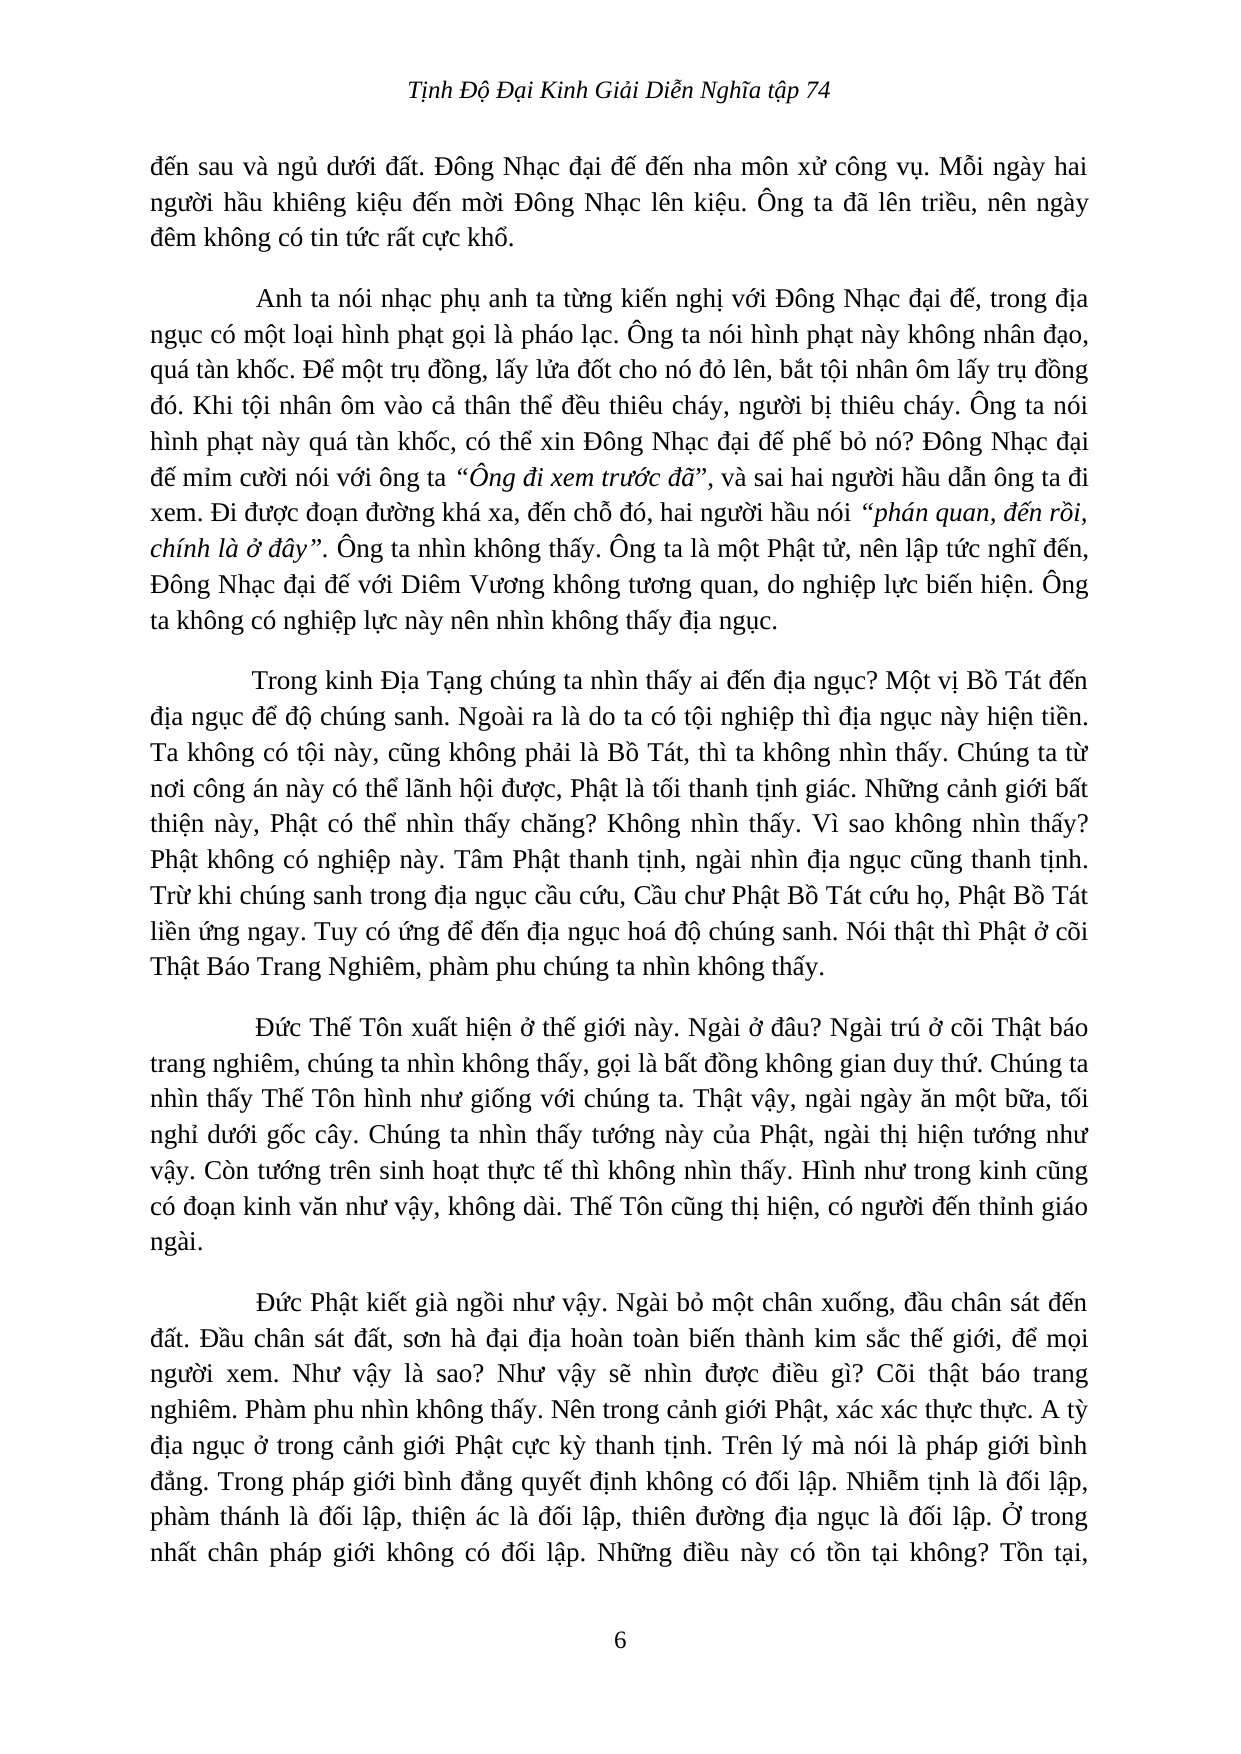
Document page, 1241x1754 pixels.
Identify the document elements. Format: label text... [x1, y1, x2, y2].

text Đức Thế Tôn xuất hiện ở thế giới này. Ngài ở đâu? Ngài trú ở cõi Thật báo trang nghiêm, chúng ta nhìn không thấy, gọi là bất đồng không gian duy thứ. Chúng ta nhìn thấy Thế Tôn hình như giống với chúng ta. Thật vậy, ngài ngày ăn một bữa, tối nghỉ dưới gốc cây. Chúng ta nhìn thấy tướng này của Phật, ngài thị hiện tướng như vậy. Còn tướng trên sinh hoạt thực tế thì không nhìn thấy. Hình như trong kinh cũng có đoạn kinh văn như vậy, không dài. Thế Tôn cũng thị hiện, có người đến thỉnh giáo ngài. [150, 1011, 1090, 1257]
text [150, 1286, 1090, 1567]
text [150, 150, 1090, 253]
text Trong kinh Địa Tạng chúng ta nhìn thấy ai đến địa ngục? Một vị Bồ Tát đến địa ngục để độ chúng sanh. Ngoài ra là do ta có tội nghiệp thì địa ngục này hiện tiền. Ta không có tội này, cũng không phải là Bồ Tát, thì ta không nhìn thấy. Chúng ta từ nơi công án này có thể lãnh hội được, Phật là tối thanh tịnh giác. Những cảnh giới bất thiện này, Phật có thể nhìn thấy chăng? Không nhìn thấy. Vì sao không nhìn thấy? Phật không có nghiệp này. Tâm Phật thanh tịnh, ngài nhìn địa ngục cũng thanh tịnh. Trừ khi chúng sanh trong địa ngục cầu cứu, Cầu chư Phật Bồ Tát cứu họ, Phật Bồ Tát liền ứng ngay. Tuy có ứng để đến địa ngục hoá độ chúng sanh. Nói thật thì Phật ở cõi Thật Báo Trang Nghiêm, phàm phu chúng ta nhìn không thấy. [150, 664, 1090, 981]
text Anh ta nói nhạc phụ anh ta từng kiến nghị với Đông Nhạc đại đế, trong địa ngục có một loại hình phạt gọi là pháo lạc. Ông ta nói hình phạt này không nhân đạo, quá tàn khốc. Để một trụ đồng, lấy lửa đốt cho nó đỏ lên, bắt tội nhân ôm lấy trụ đồng đó. Khi tội nhân ôm vào cả thân thể đều thiêu cháy, người bị thiêu cháy. Ông ta nói hình phạt này quá tàn khốc, có thể xin Đông Nhạc đại đế phế bỏ nó? Đông Nhạc đại đế mỉm cười nói với ông ta “Ông đi xem trước đã”, và sai hai người hầu dẫn ông ta đi xem. Đi được đoạn đường khá xa, đến chỗ đó, hai người hầu nói “phán quan, đến rồi, chính là ở đây”. Ông ta nhìn không thấy. Ông ta là một Phật tử, nên lập tức nghĩ đến, Đông Nhạc đại đế với Diêm Vương không tương quan, do nghiệp lực biến hiện. Ông ta không có nghiệp lực này nên nhìn không thấy địa ngục. [150, 282, 1090, 635]
